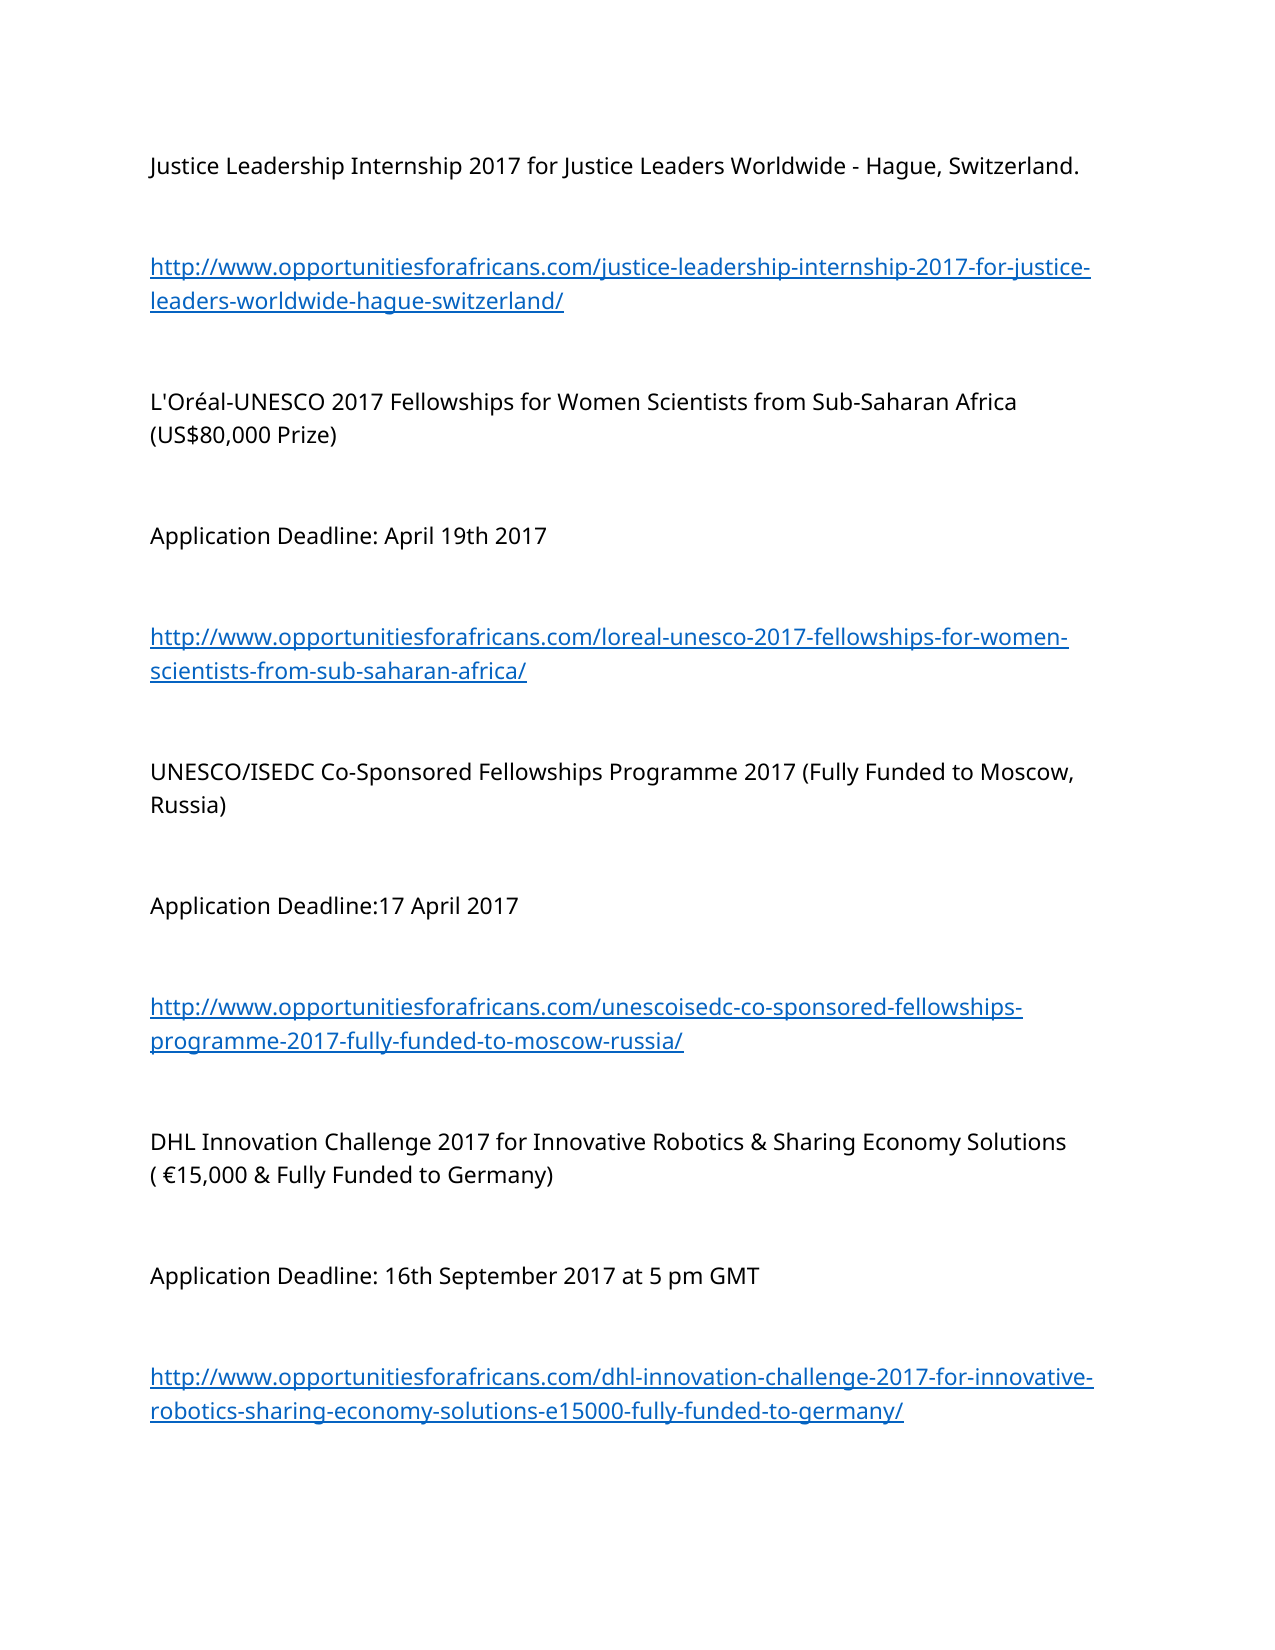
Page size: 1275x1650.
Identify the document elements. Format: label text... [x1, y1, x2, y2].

text UNESCO/ISEDC Co-Sponsored Fellowships Programme 2017 (Fully Funded to Moscow, Russia) [150, 755, 1125, 820]
text Justice Leadership Internship 2017 for Justice Leaders Worldwide - Hague, Switzerland. [150, 150, 1125, 181]
text http://www.opportunitiesforafricans.com/dhl-innovation-challenge-2017-for-innovative-robotics-sharing-economy-solutions-e15000-fully-funded-to-germany/ [150, 1361, 1125, 1426]
text Application Deadline:17 April 2017 [150, 890, 1125, 921]
text http://www.opportunitiesforafricans.com/justice-leadership-internship-2017-for-justice-leaders-worldwide-hague-switzerland/ [150, 251, 1125, 316]
text Application Deadline: April 19th 2017 [150, 520, 1125, 551]
text L'Oréal-UNESCO 2017 Fellowships for Women Scientists from Sub-Saharan Africa (US$80,000 Prize) [150, 385, 1125, 450]
text http://www.opportunitiesforafricans.com/loreal-unesco-2017-fellowships-for-women-scientists-from-sub-saharan-africa/ [150, 621, 1125, 686]
text Application Deadline: 16th September 2017 at 5 pm GMT [150, 1260, 1125, 1291]
text http://www.opportunitiesforafricans.com/unescoisedc-co-sponsored-fellowships-programme-2017-fully-funded-to-moscow-russia/ [150, 991, 1125, 1056]
text DHL Innovation Challenge 2017 for Innovative Robotics & Sharing Economy Solutions ( €15,000 & Fully Funded to Germany) [150, 1125, 1125, 1190]
